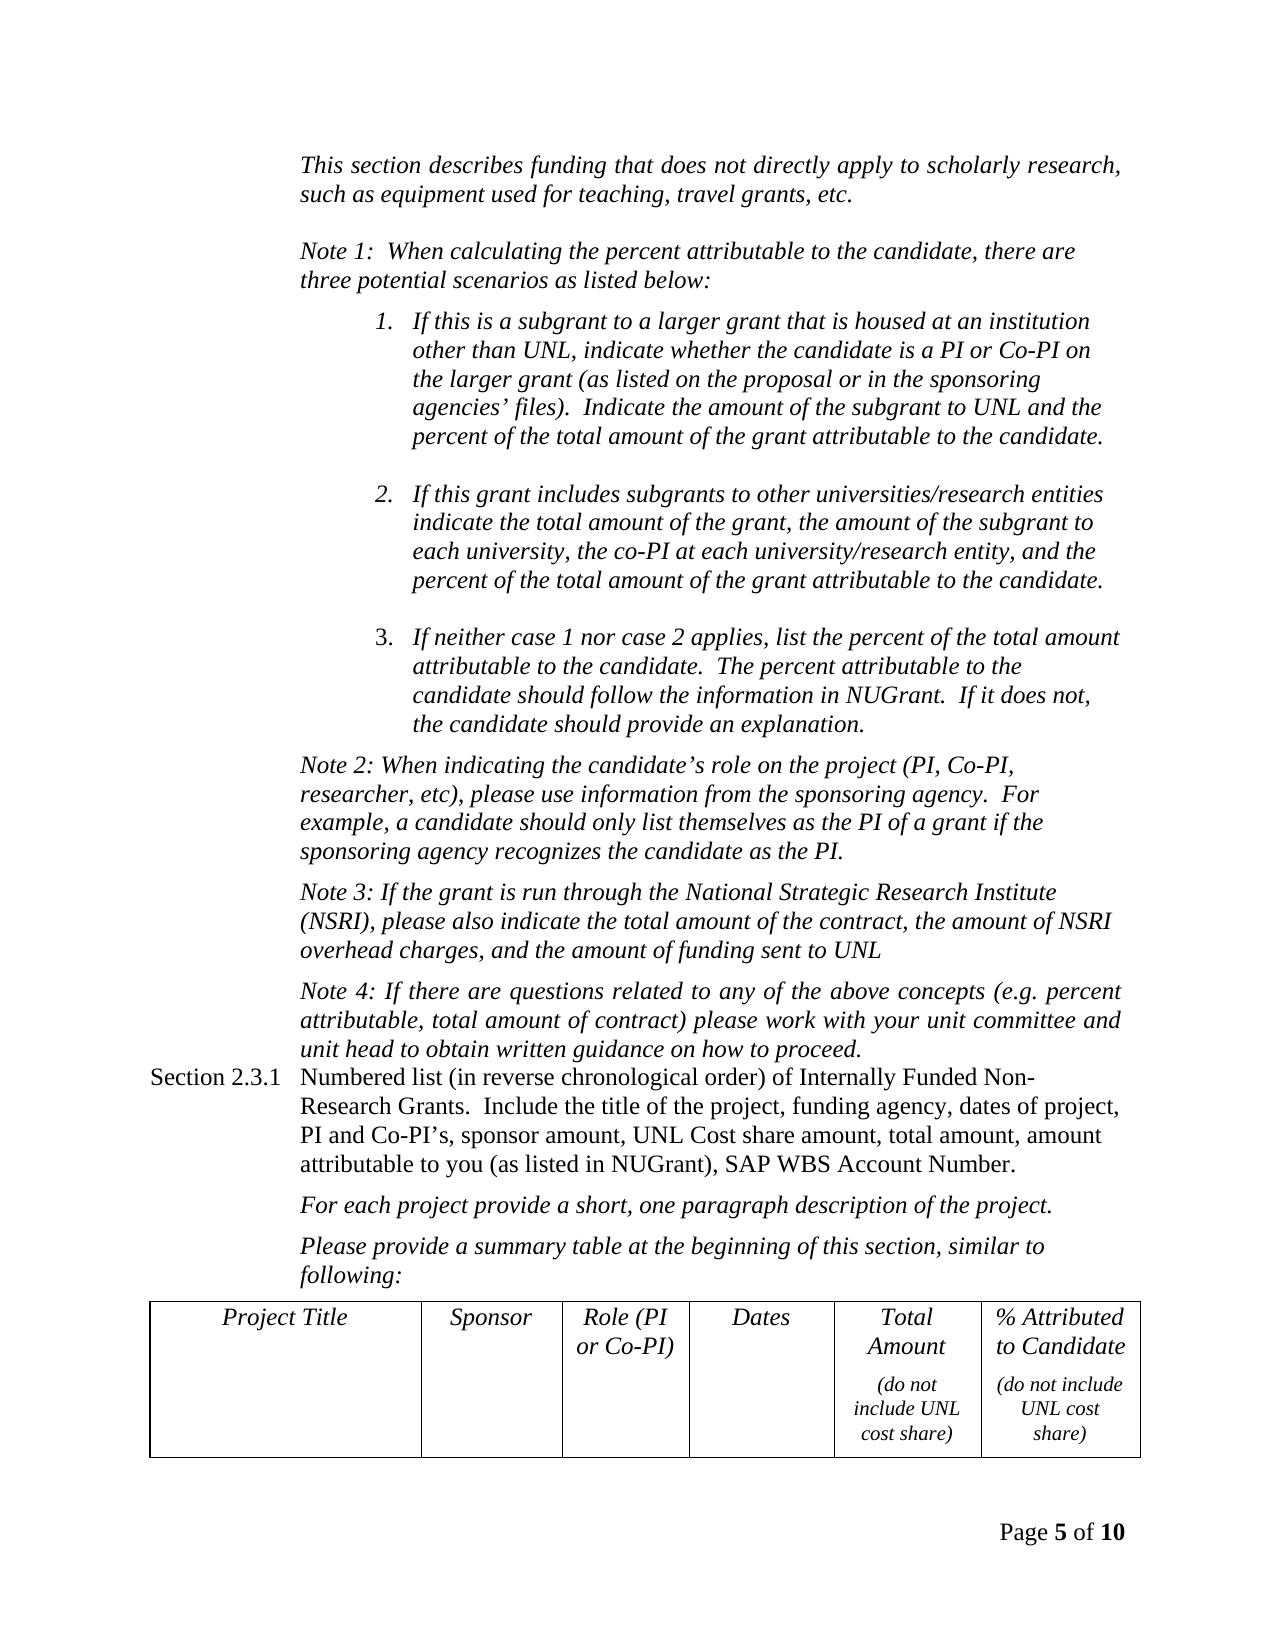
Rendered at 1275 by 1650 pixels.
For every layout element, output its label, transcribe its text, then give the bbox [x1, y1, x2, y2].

table_header Project Title [151, 1302, 421, 1457]
table_header Role (PI or Co-PI) [563, 1302, 689, 1457]
table_header Sponsor [422, 1302, 562, 1457]
table_header % Attributed to Candidate (do not include UNL cost share) [982, 1302, 1140, 1457]
text Section 2.3.1 Numbered list (in reverse chronological order) of Internally Funded Non-Research Grants. Include the title of the project, funding agency, dates of project, PI and Co-PI’s, sponsor amount, UNL Cost share amount, total amount, amount attributable to you (as listed in NUGrant), SAP WBS Account Number. [150, 1062, 1125, 1177]
table_header Total Amount (do not include UNL cost share) [835, 1302, 981, 1457]
list If this grant includes subgrants to other universities/research entities indicate the total amount of the grant, the amount of the subgrant to each university, the co-PI at each university/research entity, and the percent of the total amount of the grant attributable to the candidate. [375, 479, 1125, 622]
list If this is a subgrant to a larger grant that is housed at an institution other than UNL, indicate whether the candidate is a PI or Co-PI on the larger grant (as listed on the proposal or in the sponsoring agencies’ files). Indicate the amount of the subgrant to UNL and the percent of the total amount of the grant attributable to the candidate. [375, 306, 1125, 479]
text For each project provide a short, one paragraph description of the project. [300, 1190, 1125, 1219]
text Note 1: When calculating the percent attributable to the candidate, there are three potential scenarios as listed below: [300, 236, 1125, 294]
list If neither case 1 nor case 2 applies, list the percent of the total amount attributable to the candidate. The percent attributable to the candidate should follow the information in NUGrant. If it does not, the candidate should provide an explanation. [375, 622, 1125, 737]
text Please provide a summary table at the beginning of this section, similar to following: [300, 1231, 1125, 1289]
table_header Dates [690, 1302, 834, 1457]
text Note 3: If the grant is run through the National Strategic Research Institute (NSRI), please also indicate the total amount of the contract, the amount of NSRI overhead charges, and the amount of funding sent to UNL [300, 877, 1125, 964]
text Note 2: When indicating the candidate’s role on the project (PI, Co-PI, researcher, etc), please use information from the sponsoring agency. For example, a candidate should only list themselves as the PI of a grant if the sponsoring agency recognizes the candidate as the PI. [300, 750, 1125, 865]
text This section describes funding that does not directly apply to scholarly research, such as equipment used for teaching, travel grants, etc. [300, 150, 1125, 207]
text Note 4: If there are questions related to any of the above concepts (e.g. percent attributable, total amount of contract) please work with your unit committee and unit head to obtain written guidance on how to proceed. [300, 976, 1125, 1062]
